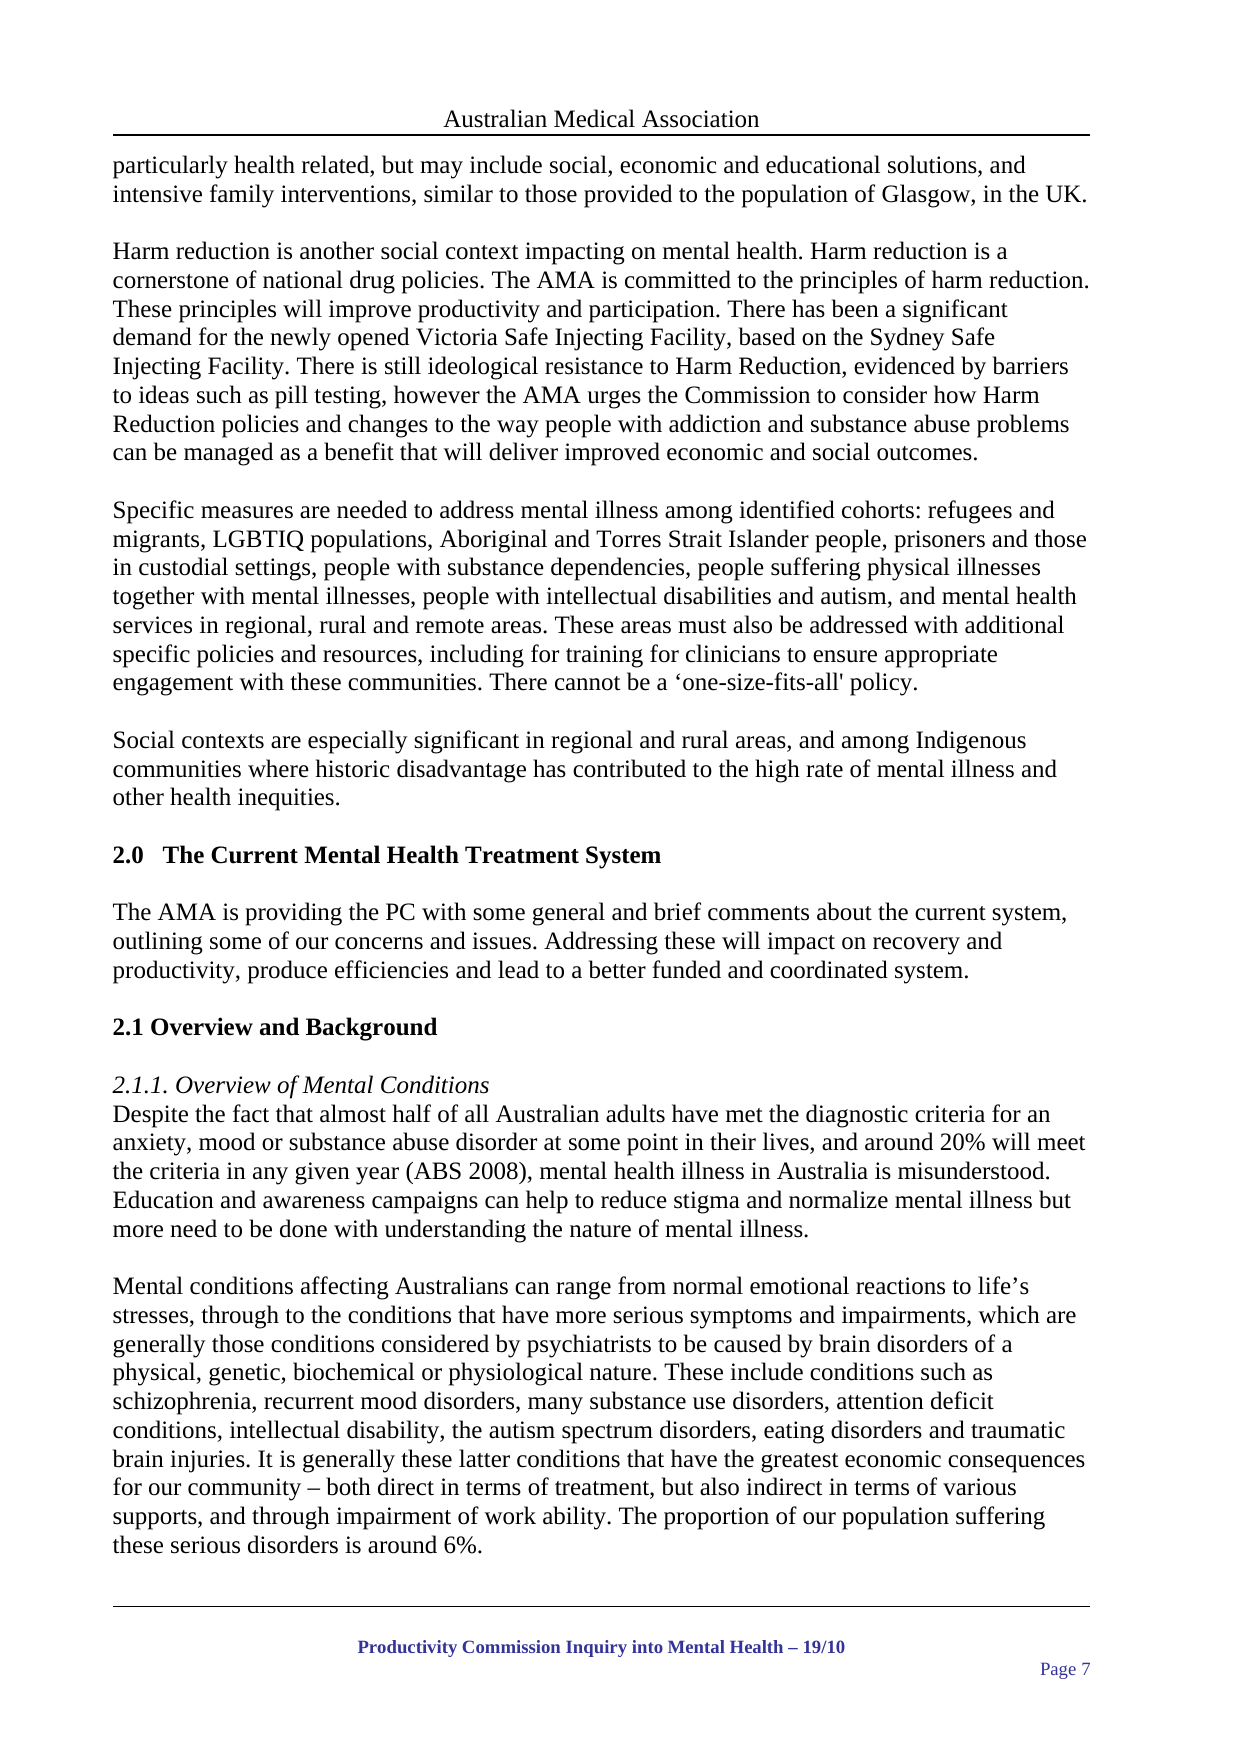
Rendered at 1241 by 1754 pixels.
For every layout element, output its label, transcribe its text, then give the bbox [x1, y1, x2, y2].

text Despite the fact that almost half of all Australian adults have met the diagnostic criteria for an anxiety, mood or substance abuse disorder at some point in their lives, and around 20% will meet the criteria in any given year (ABS 2008), mental health illness in Australia is misunderstood. Education and awareness campaigns can help to reduce stigma and normalize mental illness but more need to be done with understanding the nature of mental illness. [112, 1099, 1090, 1242]
text Social contexts are especially significant in regional and rural areas, and among Indigenous communities where historic disadvantage has contributed to the high rate of mental illness and other health inequities. [112, 725, 1090, 811]
text 2.1 Overview and Background [112, 1012, 1090, 1041]
subtitle 2.0 The Current Mental Health Treatment System [112, 840, 1090, 869]
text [112, 150, 1090, 207]
text The AMA is providing the PC with some general and brief comments about the current system, outlining some of our concerns and issues. Addressing these will impact on recovery and productivity, produce efficiencies and lead to a better funded and coordinated system. [112, 897, 1090, 984]
text Harm reduction is another social context impacting on mental health. Harm reduction is a cornerstone of national drug policies. The AMA is committed to the principles of harm reduction. These principles will improve productivity and participation. There has been a significant demand for the newly opened Victoria Safe Injecting Facility, based on the Sydney Safe Injecting Facility. There is still ideological resistance to Harm Reduction, evidenced by barriers to ideas such as pill testing, however the AMA urges the Commission to consider how Harm Reduction policies and changes to the way people with addiction and substance abuse problems can be managed as a benefit that will deliver improved economic and social outcomes. [112, 236, 1090, 466]
text 2.1.1. Overview of Mental Conditions [112, 1070, 1090, 1099]
text Mental conditions affecting Australians can range from normal emotional reactions to life’s stresses, through to the conditions that have more serious symptoms and impairments, which are generally those conditions considered by psychiatrists to be caused by brain disorders of a physical, genetic, biochemical or physiological nature. These include conditions such as schizophrenia, recurrent mood disorders, many substance use disorders, attention deficit conditions, intellectual disability, the autism spectrum disorders, eating disorders and traumatic brain injuries. It is generally these latter conditions that have the greatest economic consequences for our community – both direct in terms of treatment, but also indirect in terms of various supports, and through impairment of work ability. The proportion of our population suffering these serious disorders is around 6%. [112, 1271, 1090, 1559]
text Specific measures are needed to address mental illness among identified cohorts: refugees and migrants, LGBTIQ populations, Aboriginal and Torres Strait Islander people, prisoners and those in custodial settings, people with substance dependencies, people suffering physical illnesses together with mental illnesses, people with intellectual disabilities and autism, and mental health services in regional, rural and remote areas. These areas must also be addressed with additional specific policies and resources, including for training for clinicians to ensure appropriate engagement with these communities. There cannot be a ‘one-size-fits-all' policy. [112, 495, 1090, 696]
